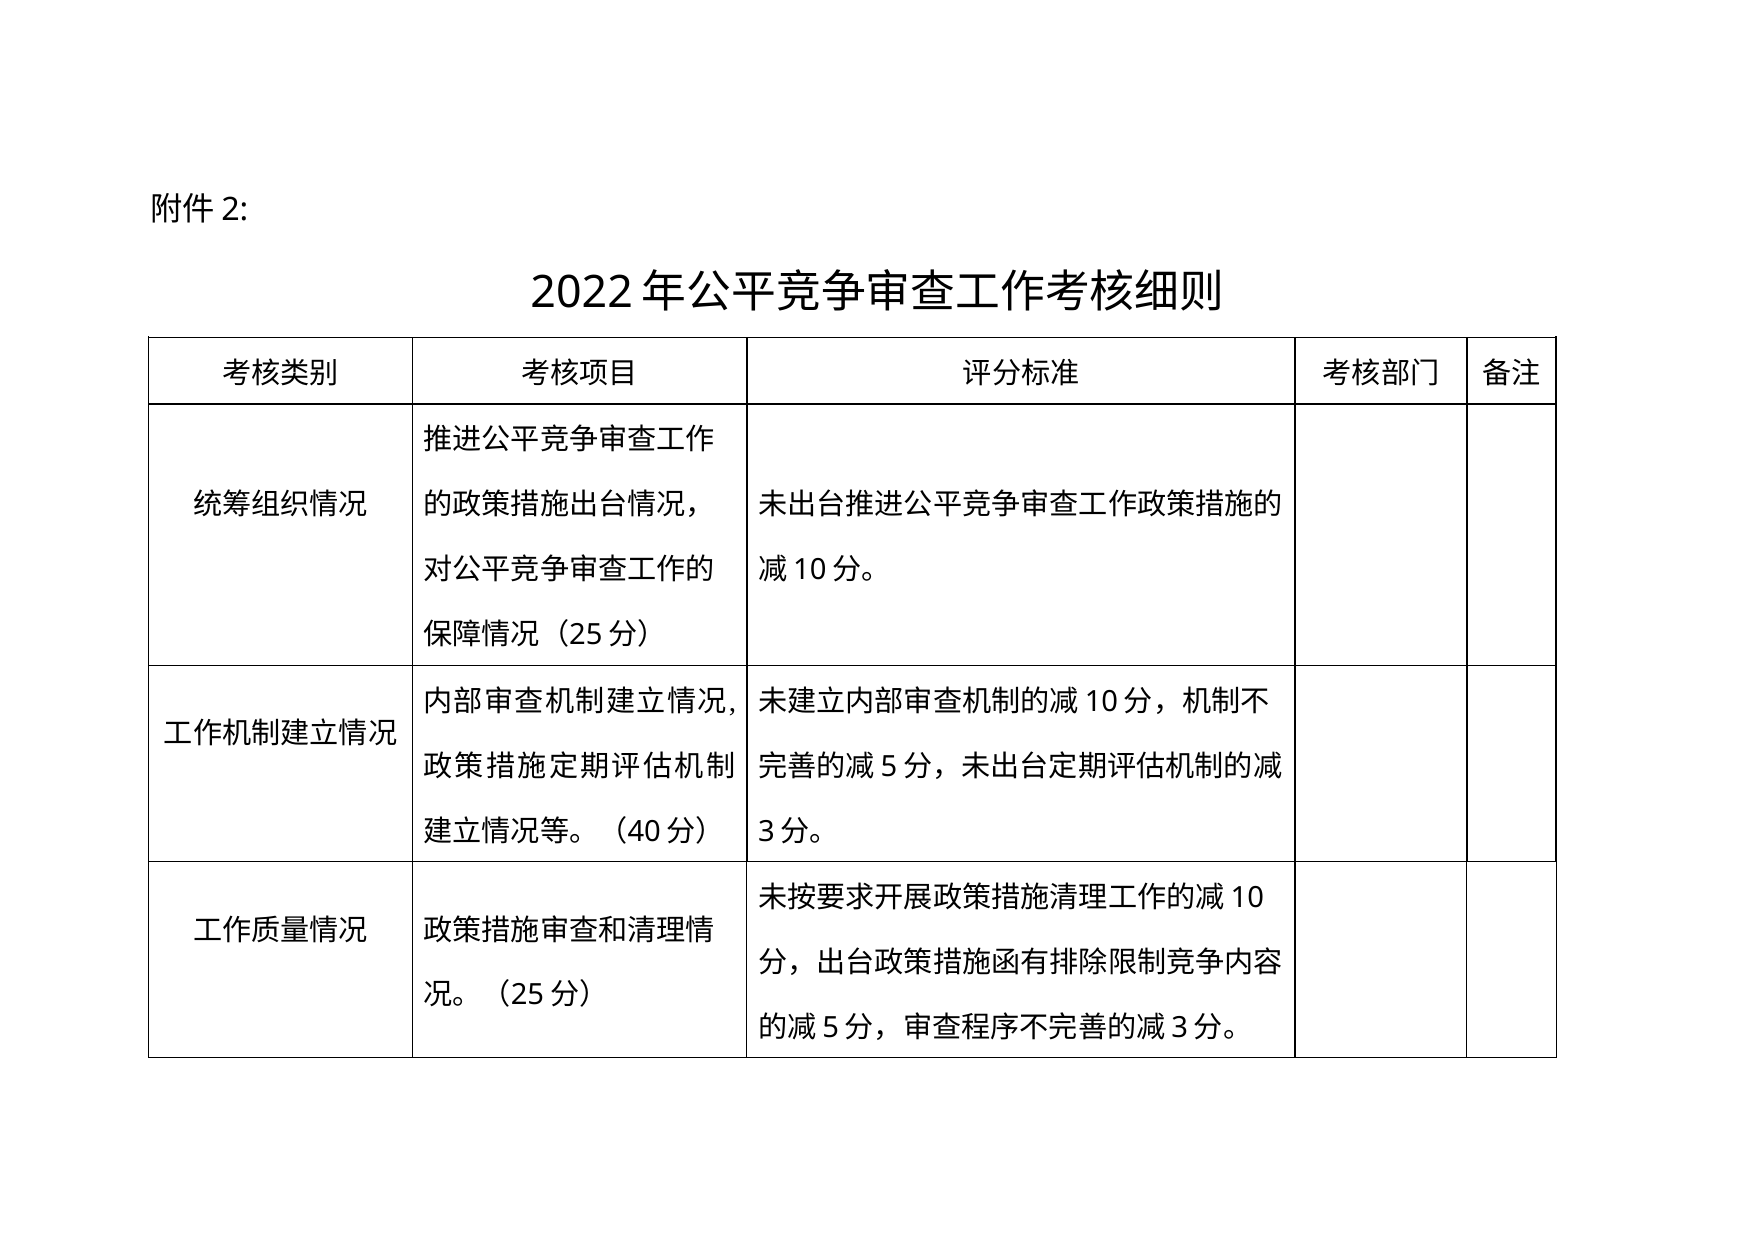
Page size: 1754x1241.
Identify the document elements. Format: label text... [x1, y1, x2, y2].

table_cell 工作机制建立情况 [149, 666, 412, 861]
table_cell 未建立内部审查机制的减10分，机制不完善的减5分，未出台定期评估机制的减3分。 [748, 666, 1294, 861]
table_cell 推进公平竞争审查工作的政策措施出台情况，对公平竞争审查工作的保障情况（25分） [413, 405, 746, 664]
table_cell [1468, 666, 1555, 861]
table_cell [1296, 862, 1466, 1057]
table_cell [1467, 862, 1556, 1057]
table_cell 未出台推进公平竞争审查工作政策措施的减10分。 [748, 405, 1294, 664]
table_header 考核类别 [149, 338, 412, 403]
table_header 评分标准 [748, 338, 1294, 403]
table_cell 未按要求开展政策措施清理工作的减10分，出台政策措施函有排除限制竞争内容的减5分，审查程序不完善的减3分。 [747, 862, 1294, 1057]
table_cell 统筹组织情况 [149, 405, 412, 664]
table_cell [1296, 405, 1466, 664]
table_header 备注 [1468, 338, 1555, 403]
table_cell [1296, 666, 1466, 861]
table_header 考核项目 [413, 338, 746, 403]
text 2022年公平竞争审查工作考核细则 [150, 239, 1604, 336]
table_cell 内部审查机制建立情况,政策措施定期评估机制建立情况等。（40分） [413, 666, 746, 861]
table_cell 政策措施审查和清理情况。（25分） [413, 862, 746, 1057]
table_cell 工作质量情况 [149, 862, 412, 1057]
table_header 考核部门 [1296, 338, 1466, 403]
table_cell [1468, 405, 1555, 664]
text 附件2: [150, 174, 1604, 239]
